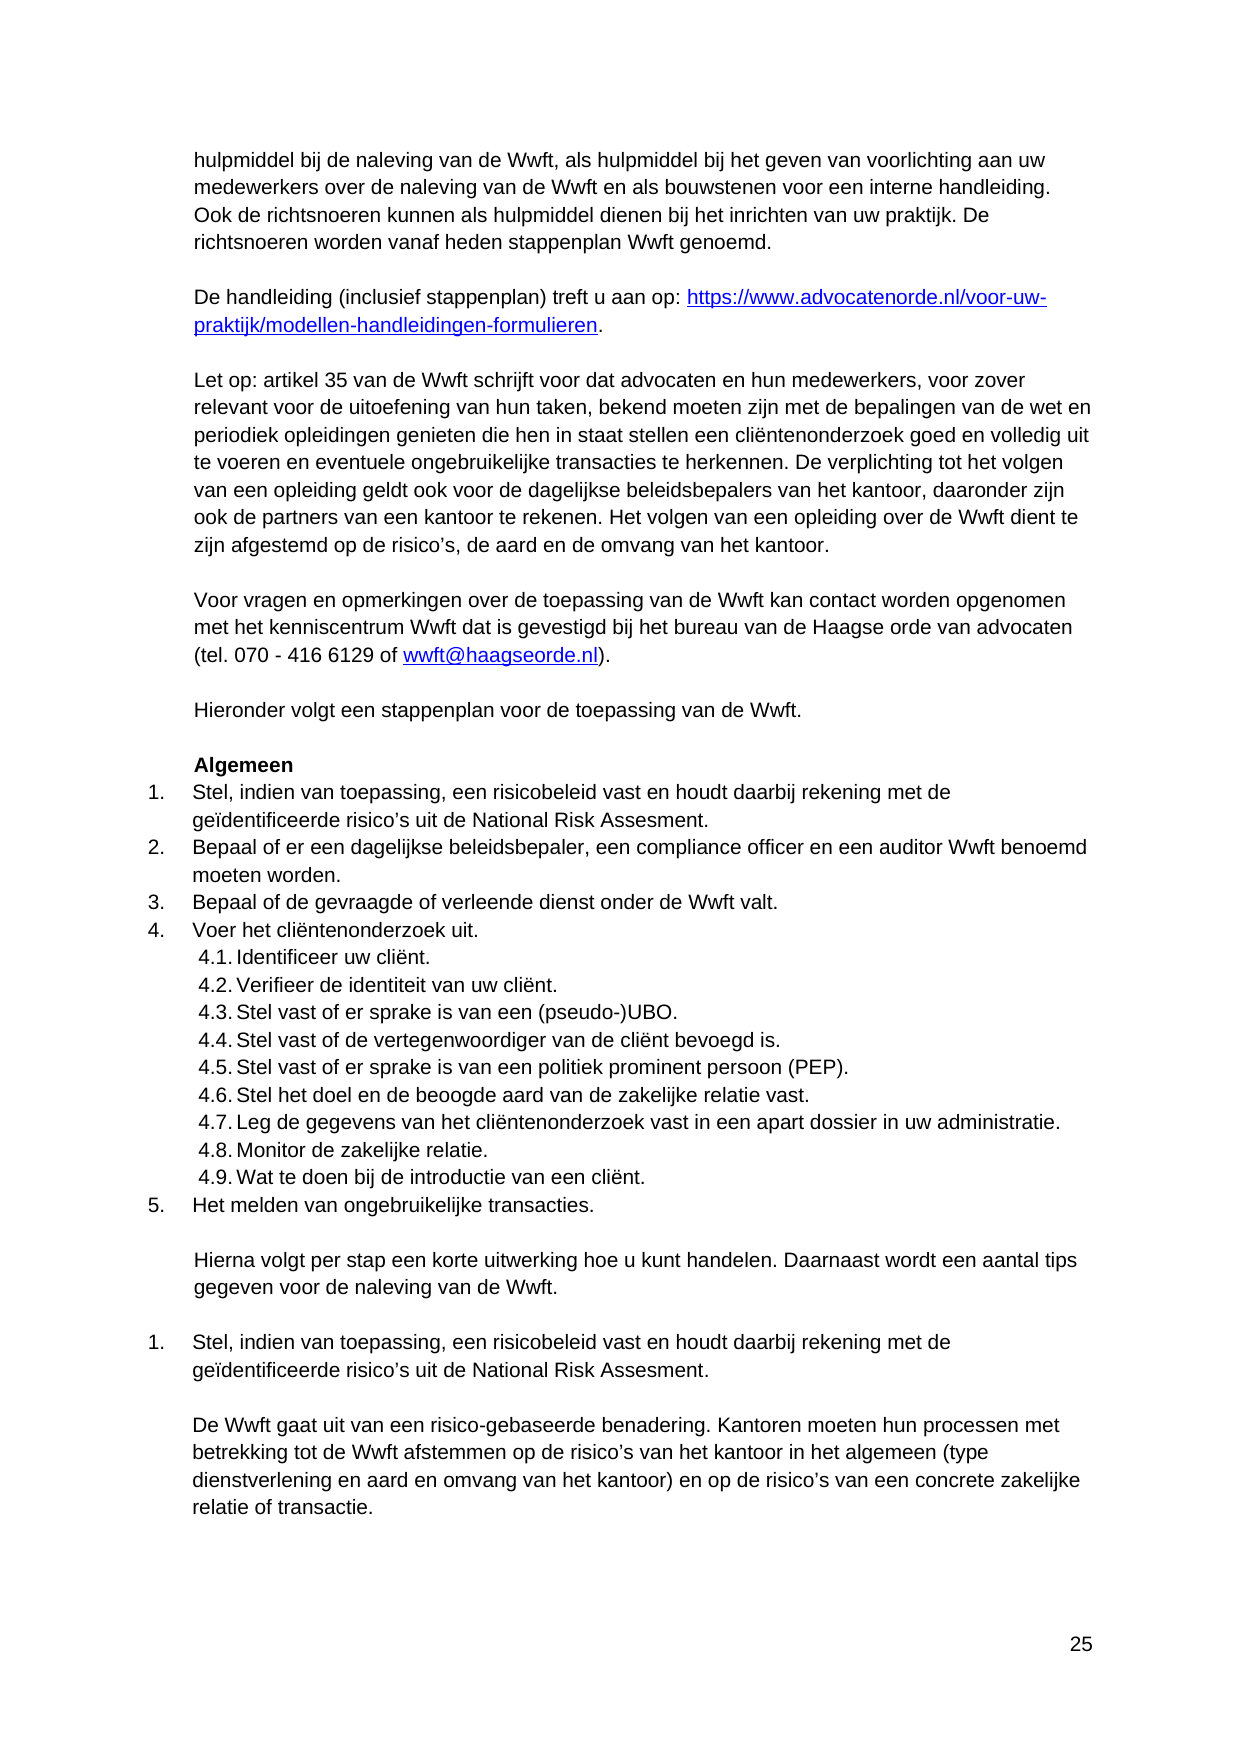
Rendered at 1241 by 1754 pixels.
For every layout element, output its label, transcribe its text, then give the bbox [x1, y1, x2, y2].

list Stel vast of er sprake is van een politiek prominent persoon (PEP). [198, 1055, 1093, 1079]
list Bepaal of er een dagelijkse beleidsbepaler, een compliance officer en een auditor Wwft benoemd moeten worden. [148, 835, 1093, 887]
list Stel vast of er sprake is van een (pseudo-)UBO. [198, 1000, 1093, 1024]
list Wat te doen bij de introductie van een cliënt. [198, 1165, 1093, 1189]
list Stel, indien van toepassing, een risicobeleid vast en houdt daarbij rekening met de geïdentificeerde risico’s uit de National Risk Assesment. [148, 780, 1093, 832]
list Verifieer de identiteit van uw cliënt. [198, 973, 1093, 997]
text De handleiding (inclusief stappenplan) treft u aan op: https://www.advocatenorde.nl/voor-uw-praktijk/modellen-handleidingen-formulieren. [194, 285, 1093, 337]
list Stel, indien van toepassing, een risicobeleid vast en houdt daarbij rekening met de geïdentificeerde risico’s uit de National Risk Assesment. [148, 1330, 1093, 1382]
list Bepaal of de gevraagde of verleende dienst onder de Wwft valt. [148, 890, 1093, 914]
text Hieronder volgt een stappenplan voor de toepassing van de Wwft. [194, 698, 1093, 722]
list Stel vast of de vertegenwoordiger van de cliënt bevoegd is. [198, 1028, 1093, 1052]
text Let op: artikel 35 van de Wwft schrijft voor dat advocaten en hun medewerkers, voor zover relevant voor de uitoefening van hun taken, bekend moeten zijn met de bepalingen van de wet en periodiek opleidingen genieten die hen in staat stellen een cliëntenonderzoek goed en volledig uit te voeren en eventuele ongebruikelijke transacties te herkennen. De verplichting tot het volgen van een opleiding geldt ook voor de dagelijkse beleidsbepalers van het kantoor, daaronder zijn ook de partners van een kantoor te rekenen. Het volgen van een opleiding over de Wwft dient te zijn afgestemd op de risico’s, de aard en de omvang van het kantoor. [194, 368, 1093, 557]
list Het melden van ongebruikelijke transacties. [148, 1193, 1093, 1217]
list Monitor de zakelijke relatie. [198, 1138, 1093, 1162]
list Voer het cliëntenonderzoek uit. [148, 918, 1093, 942]
list Leg de gegevens van het cliëntenonderzoek vast in een apart dossier in uw administratie. [198, 1110, 1093, 1134]
list Stel het doel en de beoogde aard van de zakelijke relatie vast. [198, 1083, 1093, 1107]
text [194, 148, 1093, 254]
text De Wwft gaat uit van een risico-gebaseerde benadering. Kantoren moeten hun processen met betrekking tot de Wwft afstemmen op de risico’s van het kantoor in het algemeen (type dienstverlening en aard en omvang van het kantoor) en op de risico’s van een concrete zakelijke relatie of transactie. [192, 1413, 1093, 1519]
text Hierna volgt per stap een korte uitwerking hoe u kunt handelen. Daarnaast wordt een aantal tips gegeven voor de naleving van de Wwft. [194, 1248, 1093, 1299]
text Voor vragen en opmerkingen over de toepassing van de Wwft kan contact worden opgenomen met het kenniscentrum Wwft dat is gevestigd bij het bureau van de Haagse orde van advocaten (tel. 070 - 416 6129 of wwft@haagseorde.nl). [194, 588, 1093, 667]
list Identificeer uw cliënt. [198, 945, 1093, 969]
text Algemeen [194, 753, 1093, 777]
